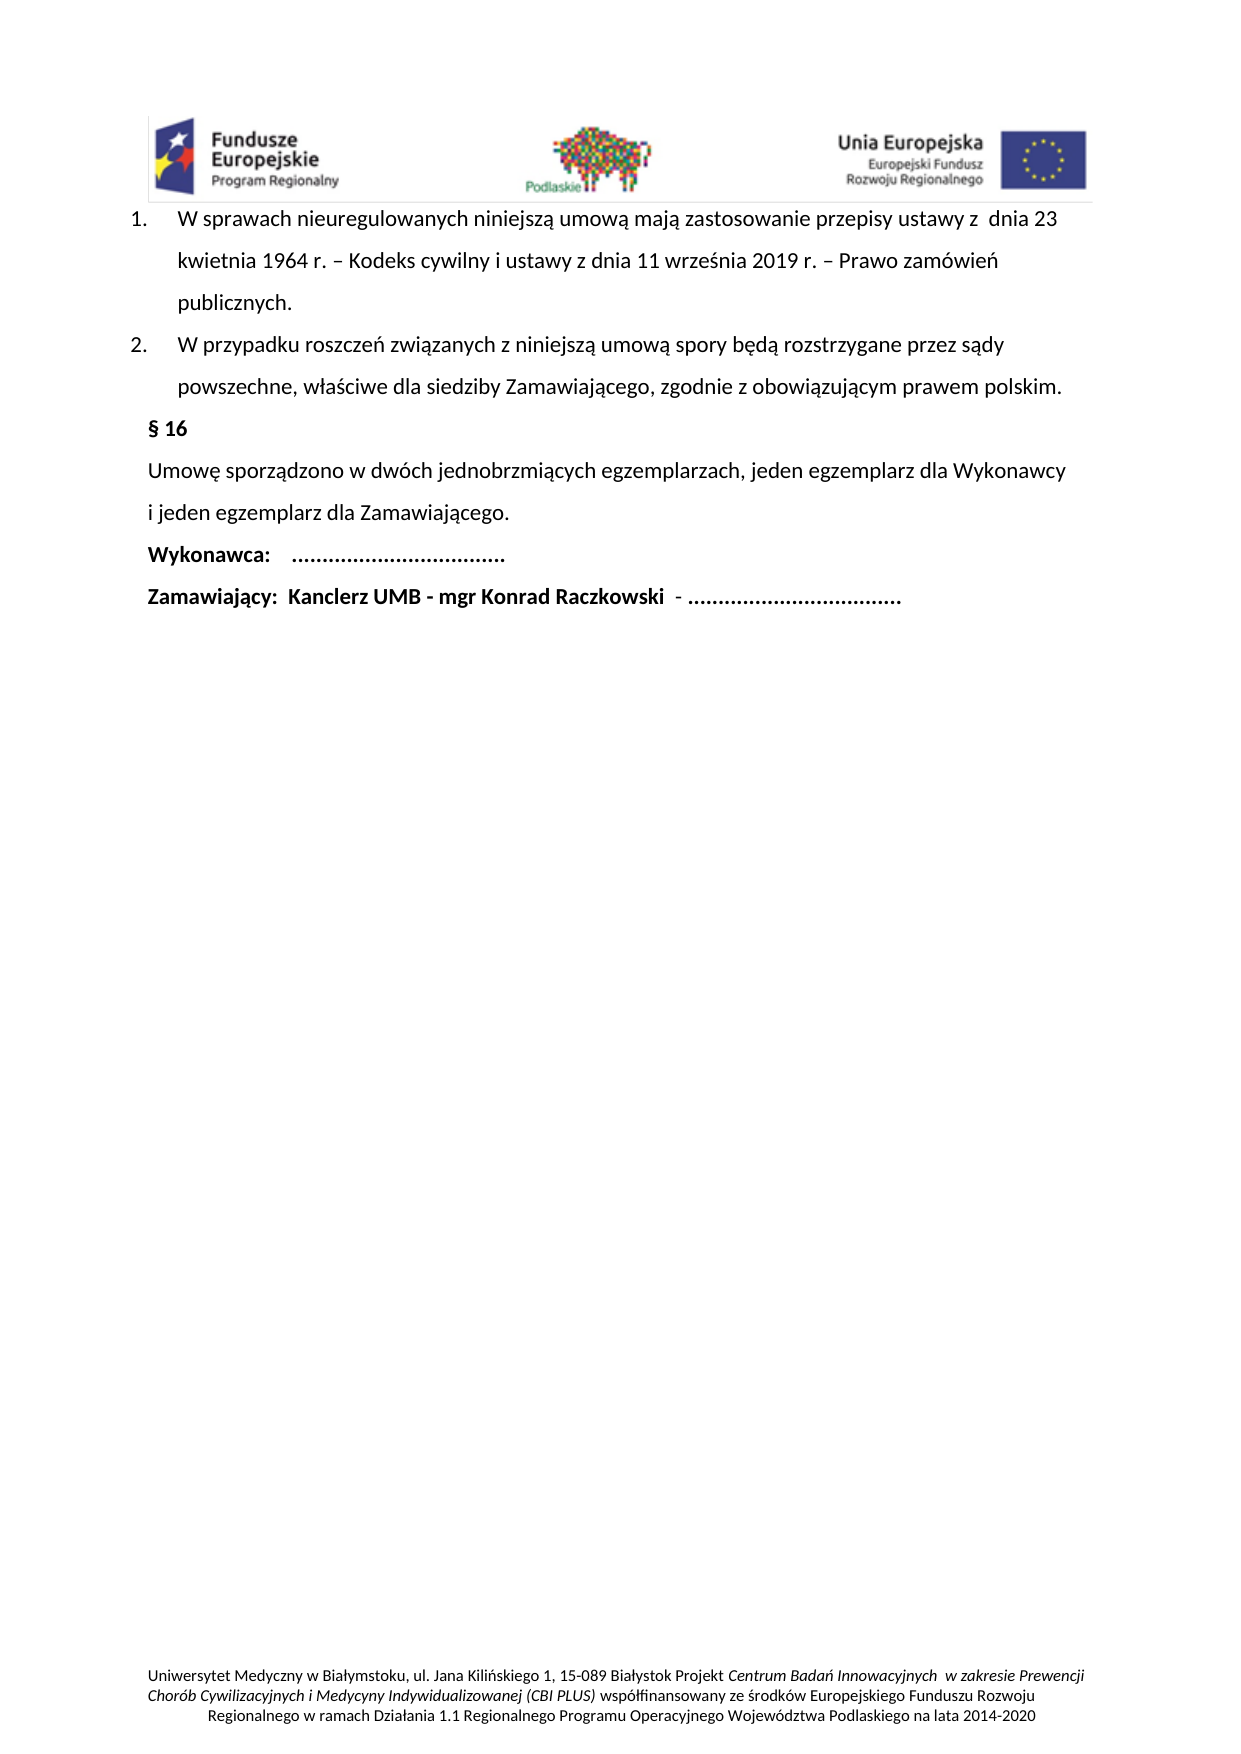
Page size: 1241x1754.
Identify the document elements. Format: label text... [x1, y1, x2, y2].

list W przypadku roszczeń związanych z niniejszą umową spory będą rozstrzygane przez sądy powszechne, właściwe dla siedziby Zamawiającego, zgodnie z obowiązującym prawem polskim. [148, 330, 1093, 400]
list W sprawach nieuregulowanych niniejszą umową mają zastosowanie przepisy ustawy z dnia 23 kwietnia 1964 r. – Kodeks cywilny i ustawy z dnia 11 września 2019 r. – Prawo zamówień publicznych. [148, 204, 1093, 316]
text Umowę sporządzono w dwóch jednobrzmiących egzemplarzach, jeden egzemplarz dla Wykonawcy i jeden egzemplarz dla Zamawiającego. [148, 456, 1093, 526]
text Zamawiający: Kanclerz UMB - mgr Konrad Raczkowski - ................................... [148, 582, 1093, 610]
text § 16 [148, 414, 1093, 442]
text Wykonawca: ................................... [148, 540, 1093, 568]
picture [147, 116, 1093, 204]
